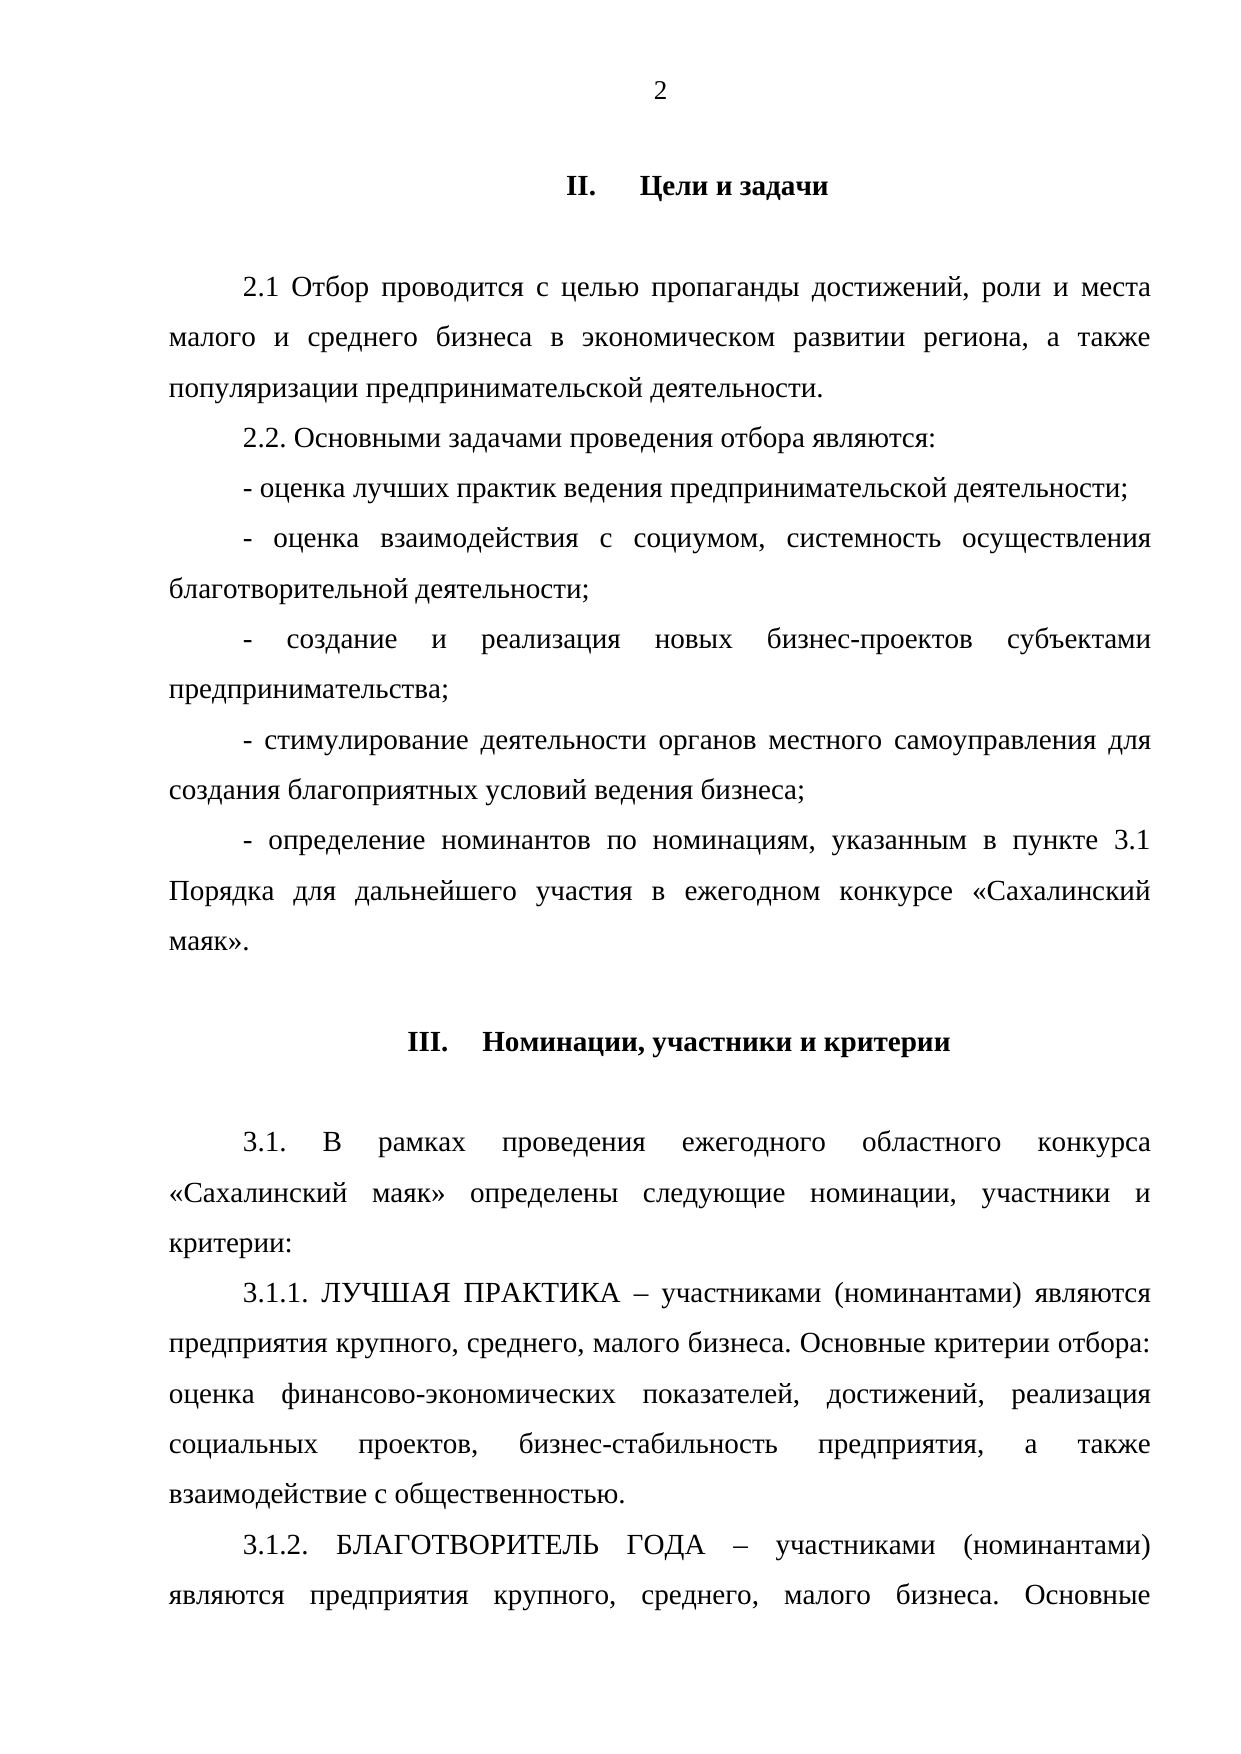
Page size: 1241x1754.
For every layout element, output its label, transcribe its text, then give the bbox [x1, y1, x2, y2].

list 3.1. В рамках проведения ежегодного областного конкурса «Сахалинский маяк» определены следующие номинации, участники и критерии: [169, 1124, 1152, 1258]
list 2.2. Основными задачами проведения отбора являются: [169, 420, 1152, 453]
list - стимулирование деятельности органов местного самоуправления для создания благоприятных условий ведения бизнеса; [169, 722, 1152, 806]
list 3.1.1. ЛУЧШАЯ ПРАКТИКА – участниками (номинантами) являются предприятия крупного, среднего, малого бизнеса. Основные критерии отбора: оценка финансово-экономических показателей, достижений, реализация социальных проектов, бизнес-стабильность предприятия, а также взаимодействие с общественностью. [169, 1275, 1152, 1510]
list - оценка взаимодействия с социумом, системность осуществления благотворительной деятельности; [169, 521, 1152, 604]
list - создание и реализация новых бизнес-проектов субъектами предпринимательства; [169, 621, 1152, 705]
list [169, 1527, 1152, 1611]
list - оценка лучших практик ведения предпринимательской деятельности; [169, 470, 1152, 504]
list - определение номинантов по номинациям, указанным в пункте 3.1 Порядка для дальнейшего участия в ежегодном конкурсе «Сахалинский маяк». [169, 822, 1152, 957]
list Номинации, участники и критерии [206, 1024, 1152, 1057]
list II. Цели и задачи [243, 168, 1152, 202]
list 2.1 Отбор проводится с целью пропаганды достижений, роли и места малого и среднего бизнеса в экономическом развитии региона, а также популяризации предпринимательской деятельности. [169, 269, 1152, 403]
